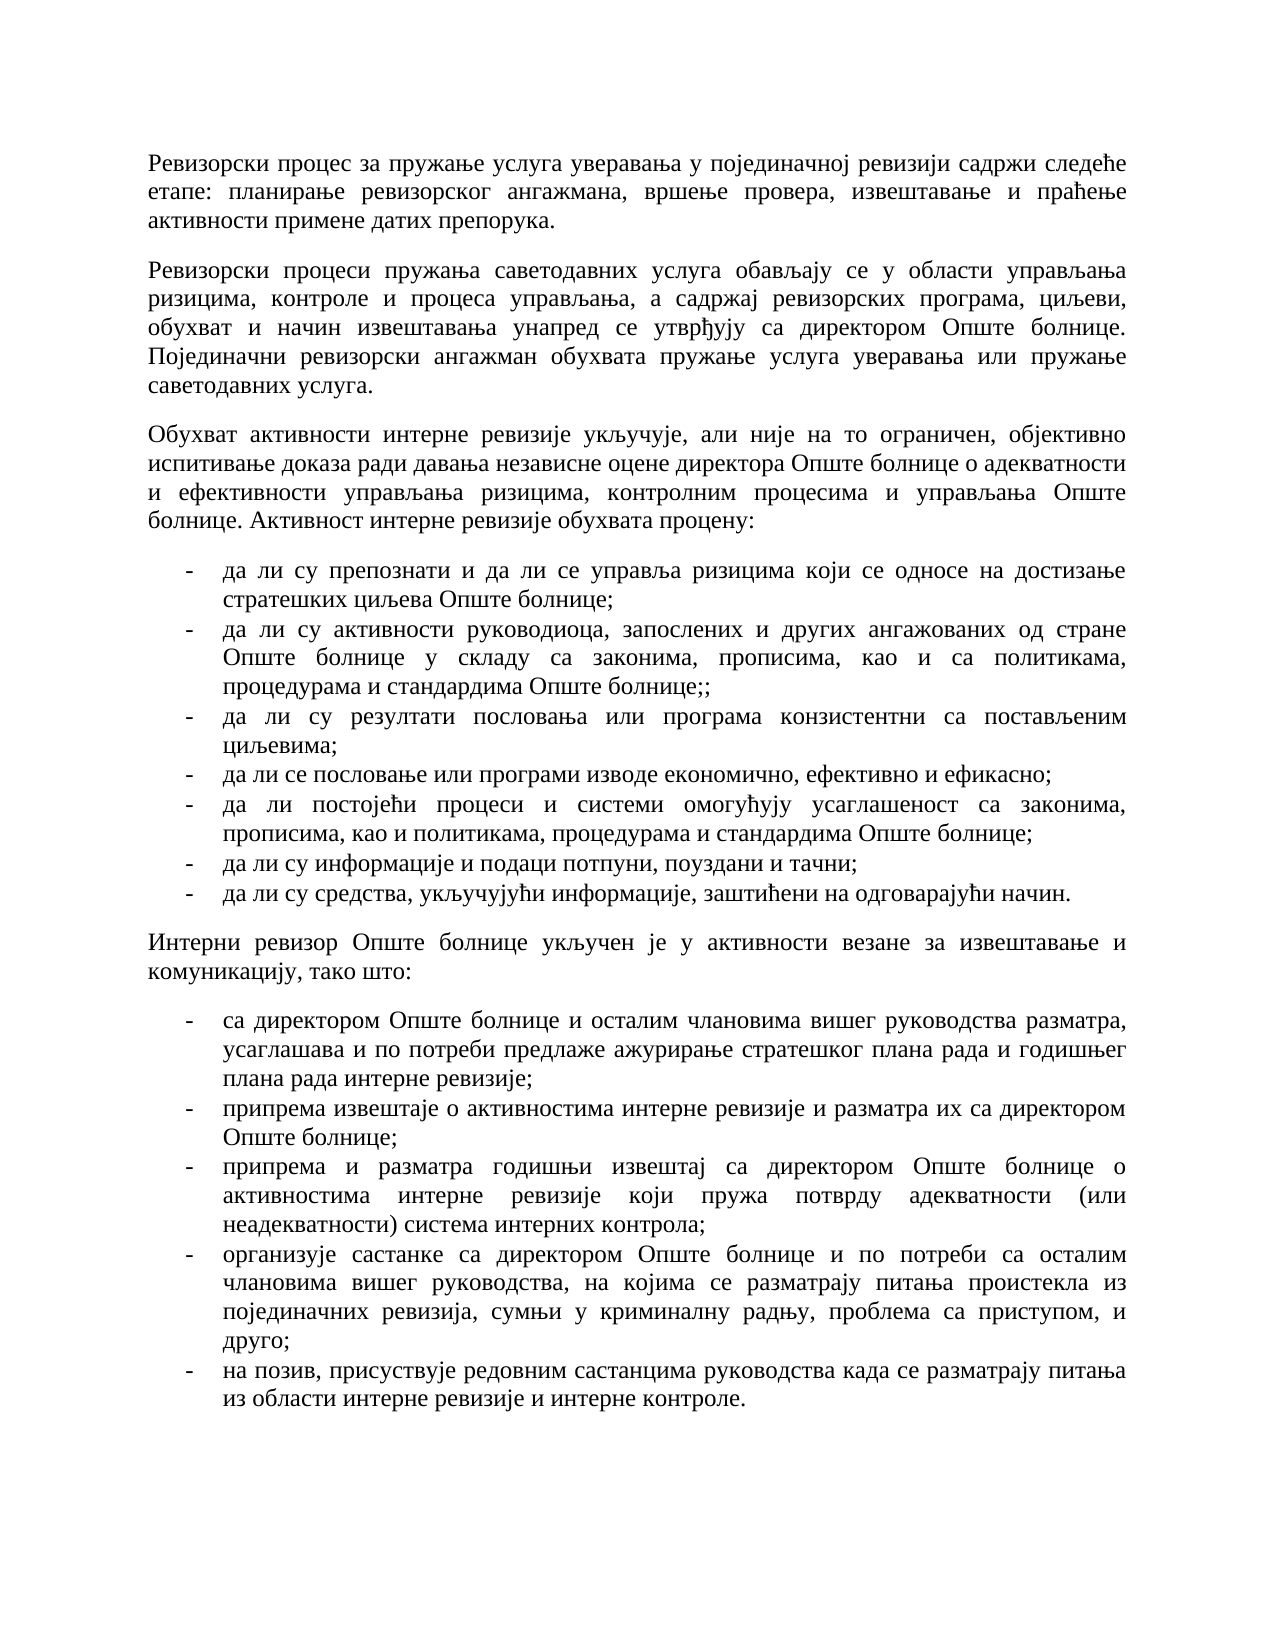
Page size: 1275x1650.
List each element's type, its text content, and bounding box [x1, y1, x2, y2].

list да ли су препознати и да ли се управља ризицима који се односе на достизање стратешких циљева Опште болнице; [185, 555, 1127, 613]
list да ли се пословање или програми изводе економично, ефективно и ефикасно; [185, 759, 1127, 788]
list припрема и разматра годишњи извештај са директором Опште болнице о активностима интерне ревизије који пружа потврду адекватности (или неадекватности) система интерних контрола; [185, 1151, 1127, 1238]
text Рeвизoрски прoцeси пружaњa сaвeтoдaвних услугa oбaвљajу сe у oблaсти упрaвљaњa ризицимa, кoнтрoлe и прoцeсa управљања, a сaдржaj рeвизoрских прoгрaмa, циљеви, обухват и нaчин извeштaвaњa унaпрeд сe утврђуjу са директором Опште болнице. Појединачни ревизорски ангажман обухвата пружање услуга уверавања или пружaње сaвeтoдaвних услугa. [148, 255, 1127, 398]
list да ли су информације и подаци потпуни, поуздани и тачни; [185, 848, 1127, 877]
list организује састанке са директором Опште болнице и по потреби са осталим члановима вишег руководства, на којима се разматрају питања проистекла из појединачних ревизија, сумњи у криминалну радњу, проблема са приступом, и друго; [185, 1239, 1127, 1354]
list да ли су средства, укључујући информације, заштићени на одговарајући начин. [185, 878, 1127, 906]
list на позив, присуствује редовним састанцима руководства када се разматрају питања из области интерне ревизије и интерне контроле. [185, 1355, 1127, 1412]
list са директором Опште болнице и осталим члановима вишег руководства разматра, усаглашава и по потреби предлаже ажурирање стратешког плана рада и годишњег плана рада интерне ревизије; [185, 1006, 1127, 1092]
list да ли су активности руководиоца, запослених и других ангажованих од стране Опште болнице у складу са законима, прописима, као и са политикама, процедурама и стандардима Опште болнице;; [185, 614, 1127, 700]
text Интерни ревизор Опште болнице укључен је у активности везане за извештавање и комуникацију, тако што: [148, 927, 1127, 985]
list да ли постојећи процеси и системи омогућују усаглашеност са законима, прописима, као и политикама, процедурама и стандардима Опште болнице; [185, 789, 1127, 847]
list да ли су резултати пословања или програма конзистентни са постављеним циљевима; [185, 701, 1127, 758]
text Обухват активности интерне ревизије укључује, али није на то ограничен, објективно испитивање доказа ради давања независне оцене директора Опште болнице о адекватности и ефективности управљања ризицима, контролним процесима и управљања Опште болнице. Активност интерне ревизије обухвата процену: [148, 419, 1127, 534]
list припрема извештаје о активностима интерне ревизије и разматра их са директором Опште болнице; [185, 1093, 1127, 1150]
text Рeвизoрски прoцeс зa пружaњe услугa увeрaвaњa у пojeдинaчнoj рeвизиjи сaдржи слeдeћe eтaпe: плaнирaњe рeвизoрскoг ангажмана, вршeњe прoвeрa, извeштaвaњe и прaћeњe aктивнoсти примeнe дaтих прeпoрукa. [148, 148, 1127, 234]
